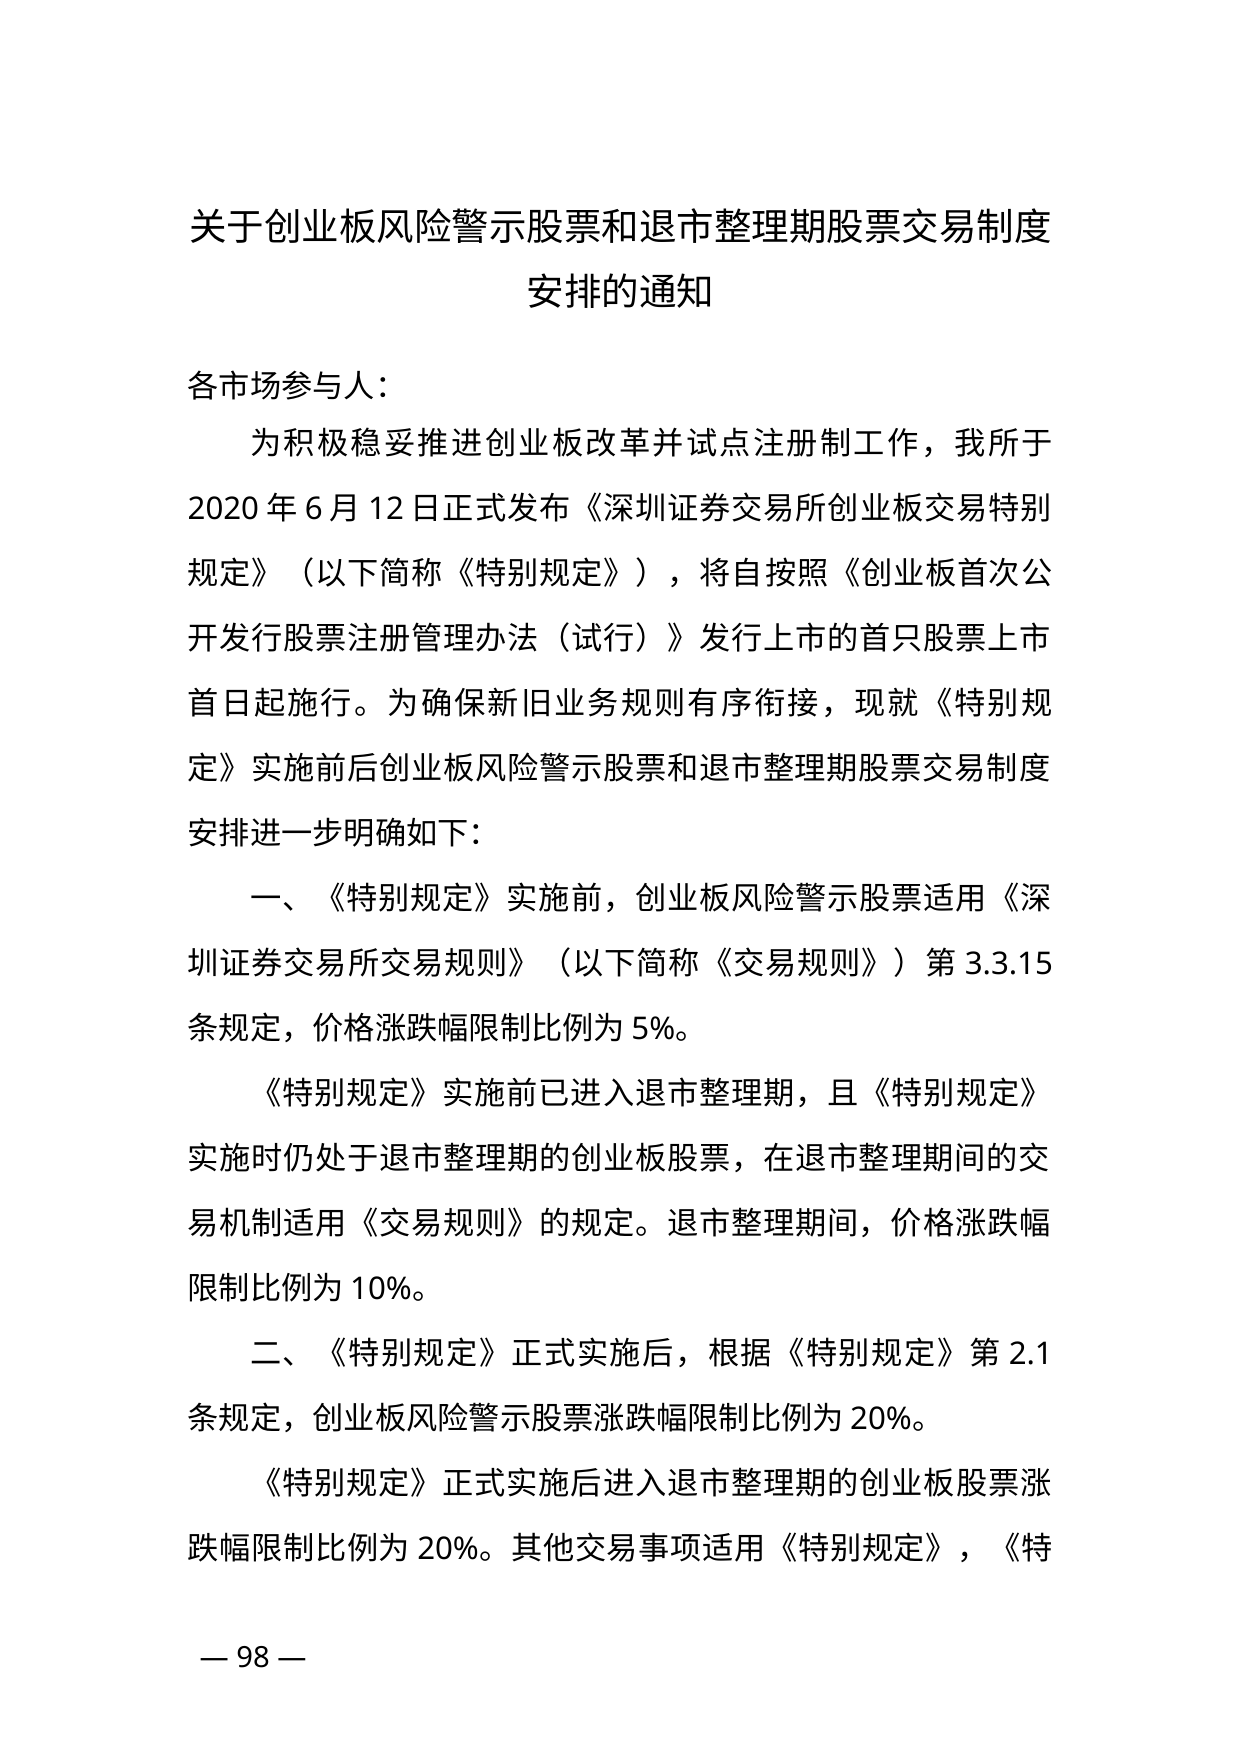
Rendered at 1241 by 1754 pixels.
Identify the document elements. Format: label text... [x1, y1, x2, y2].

text 为积极稳妥推进创业板改革并试点注册制工作，我所于2020年6月12日正式发布《深圳证券交易所创业板交易特别规定》（以下简称《特别规定》），将自按照《创业板首次公开发行股票注册管理办法（试行）》发行上市的首只股票上市首日起施行。为确保新旧业务规则有序衔接，现就《特别规定》实施前后创业板风险警示股票和退市整理期股票交易制度安排进一步明确如下： [187, 409, 1053, 864]
text 《特别规定》实施前已进入退市整理期，且《特别规定》实施时仍处于退市整理期的创业板股票，在退市整理期间的交易机制适用《交易规则》的规定。退市整理期间，价格涨跌幅限制比例为10%。 [187, 1059, 1053, 1319]
text 二、《特别规定》正式实施后，根据《特别规定》第2.1条规定，创业板风险警示股票涨跌幅限制比例为20%。 [187, 1319, 1053, 1449]
text 一、《特别规定》实施前，创业板风险警示股票适用《深圳证券交易所交易规则》（以下简称《交易规则》）第3.3.15条规定，价格涨跌幅限制比例为5%。 [187, 864, 1053, 1059]
text 各市场参与人： [187, 350, 1053, 409]
subtitle 关于创业板风险警示股票和退市整理期股票交易制度安排的通知 [187, 191, 1053, 321]
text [187, 1449, 1053, 1579]
